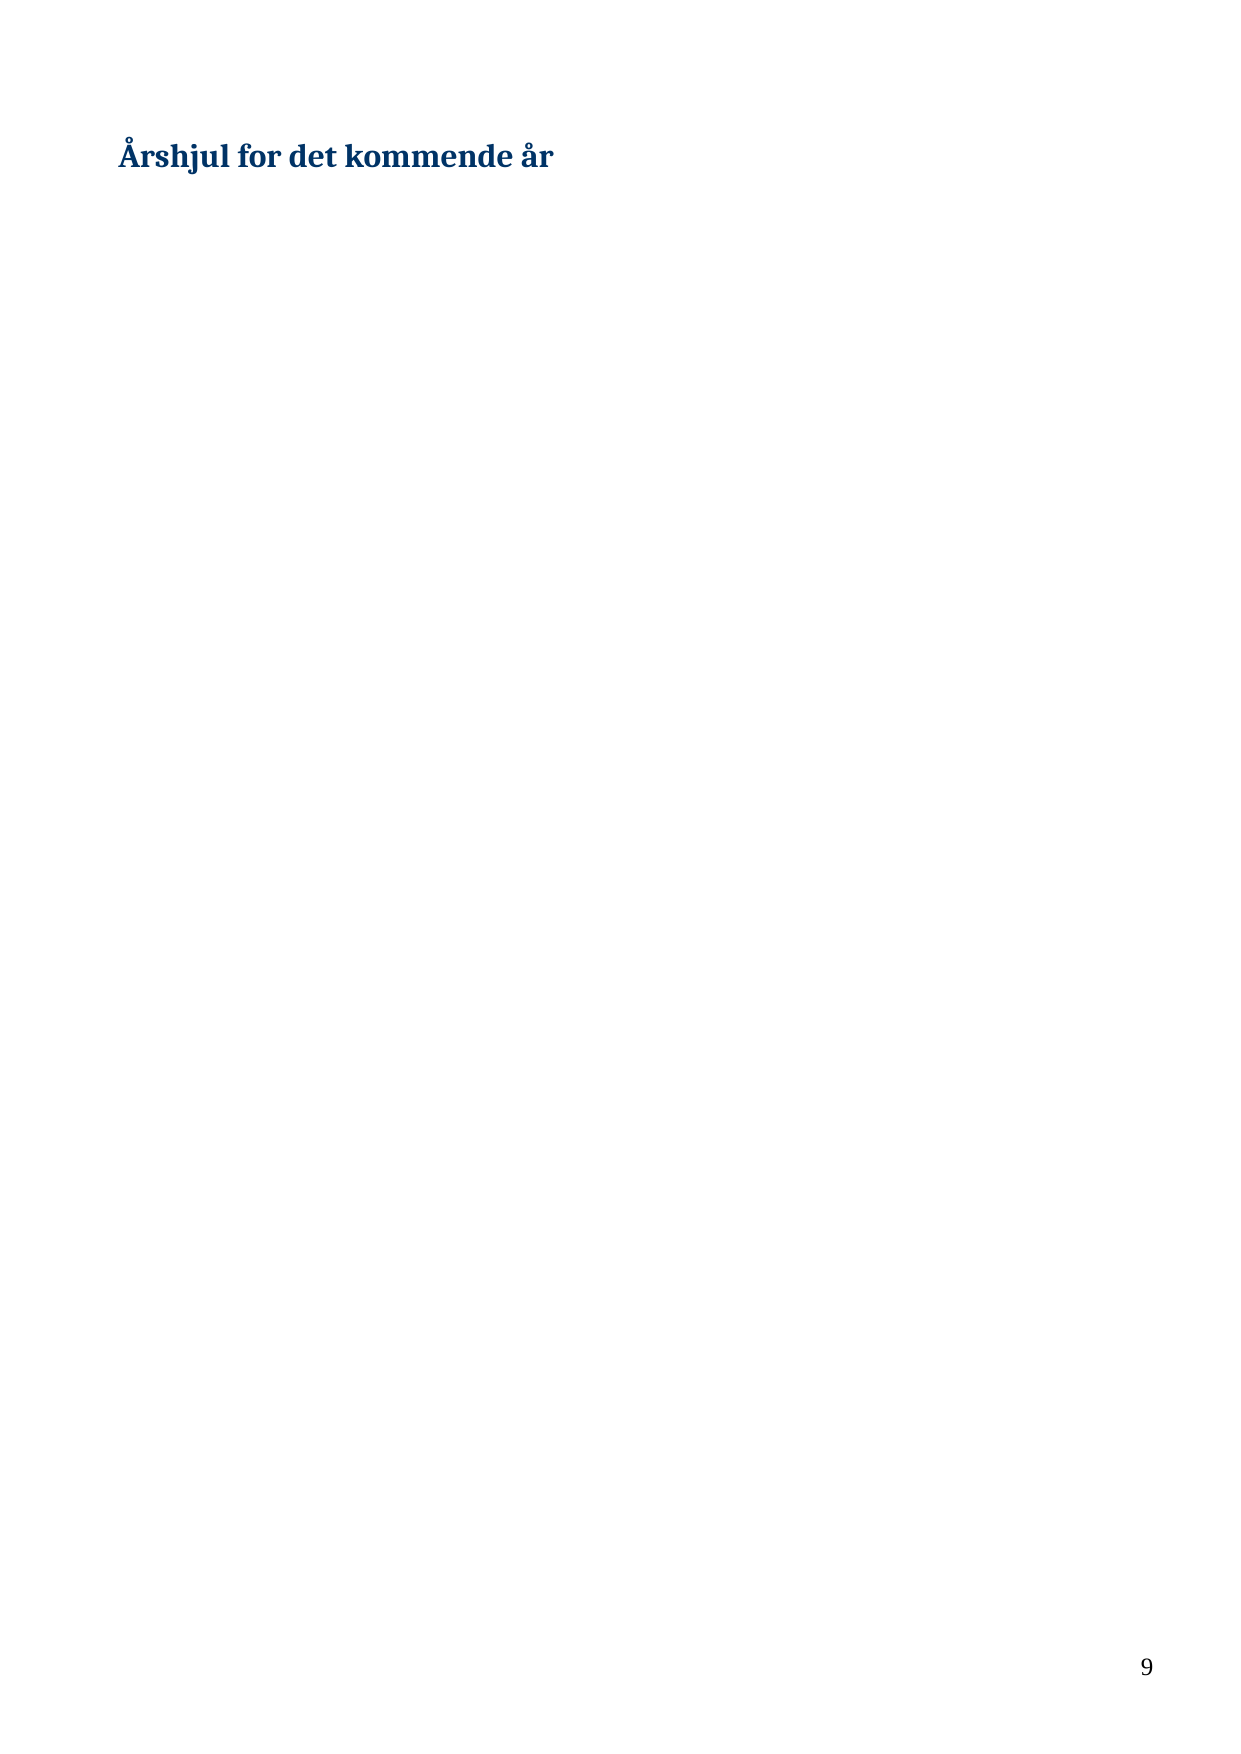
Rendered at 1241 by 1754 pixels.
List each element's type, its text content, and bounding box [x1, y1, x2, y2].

subtitle Årshjul for det kommende år [118, 137, 1153, 176]
